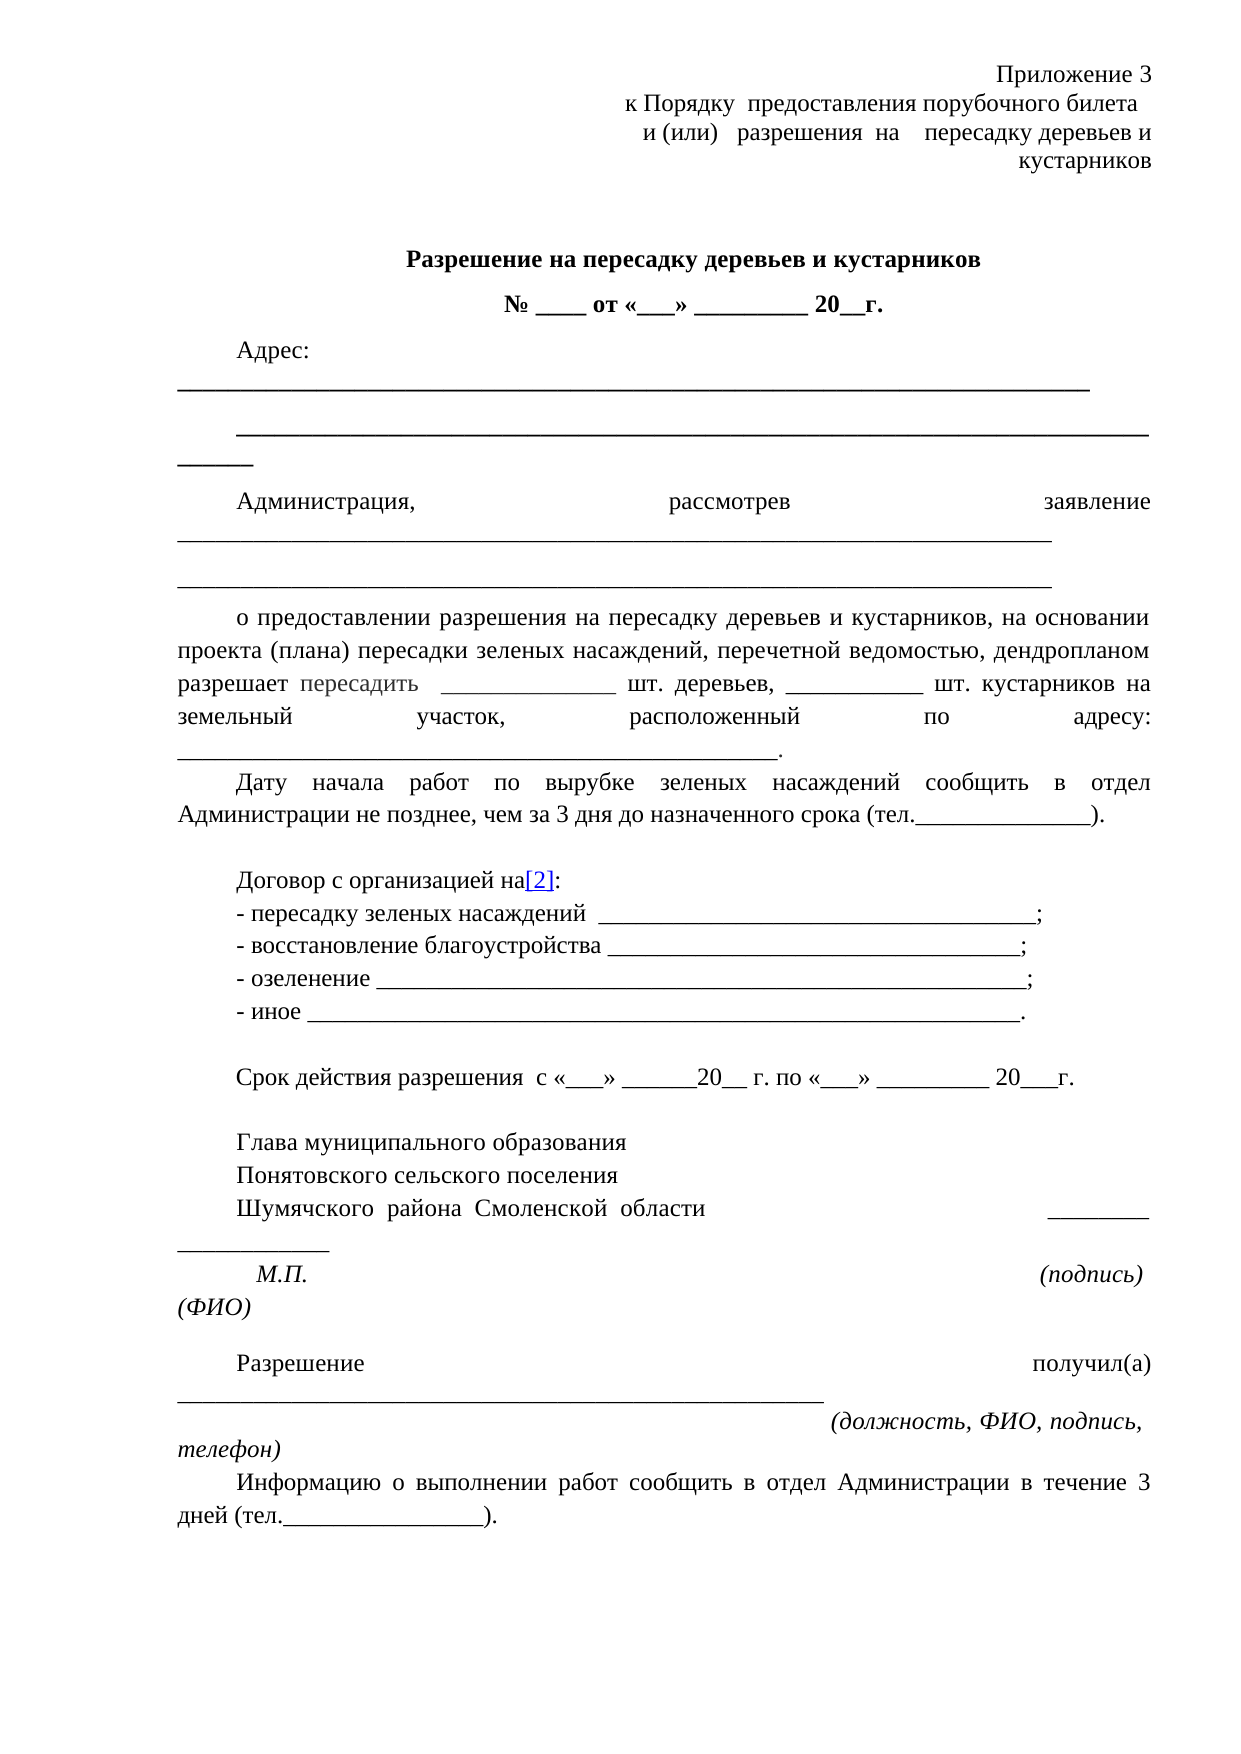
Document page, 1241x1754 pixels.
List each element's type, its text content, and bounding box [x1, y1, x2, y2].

text № ____ от «___» _________ 20__г. [177, 288, 1152, 318]
text кустарников [177, 145, 1152, 174]
text Информацию о выполнении работ сообщить в отдел Администрации в течение 3 дней (тел.________________). [177, 1463, 1152, 1529]
text Дату начала работ по вырубке зеленых насаждений сообщить в отдел Администрации не позднее, чем за 3 дня до назначенного срока (тел.______________). [177, 762, 1152, 828]
text Приложение 3 [177, 59, 1152, 88]
text Адрес: ________________________________________________________________________ [177, 334, 1152, 394]
text о предоставлении разрешения на пересадку деревьев и кустарников, на основании проекта (плана) пересадки зеленых насаждений, перечетной ведомостью, дендропланом разрешает пересадить ______________ шт. деревьев, ___________ шт. кустарников на земельный участок, расположенный по адресу: ________________________________________________. [177, 598, 1152, 762]
text Разрешение получил(а) ___________________________________________________ [177, 1348, 1152, 1406]
text Разрешение на пересадку деревьев и кустарников [177, 240, 1152, 272]
text и (или) разрешения на пересадку деревьев и [177, 117, 1152, 145]
text Договор с организацией на[2]: [177, 861, 1152, 894]
text Понятовского сельского поселения [177, 1156, 1152, 1189]
text Глава муниципального образования [177, 1123, 1152, 1156]
text (должность, ФИО, подпись, телефон) [177, 1406, 1152, 1463]
text - иное _________________________________________________________. [177, 992, 1152, 1025]
text - озеленение ____________________________________________________; [177, 959, 1152, 992]
text _____________________________________________________________________ [177, 561, 1152, 591]
text М.П. (подпись) (ФИО) [177, 1255, 1152, 1320]
text Шумячского района Смоленской области ________ ____________ [177, 1189, 1152, 1255]
text - пересадку зеленых насаждений ___________________________________; [177, 894, 1152, 927]
text Срок действия разрешения с «___» ______20__ г. по «___» _________ 20___г. [177, 1058, 1152, 1091]
text к Порядку предоставления порубочного билета [177, 88, 1152, 117]
text ______________________________________________________________________________ [177, 409, 1152, 469]
text Администрация, рассмотрев заявление _____________________________________________________________________ [177, 485, 1152, 545]
text - восстановление благоустройства _________________________________; [177, 927, 1152, 959]
